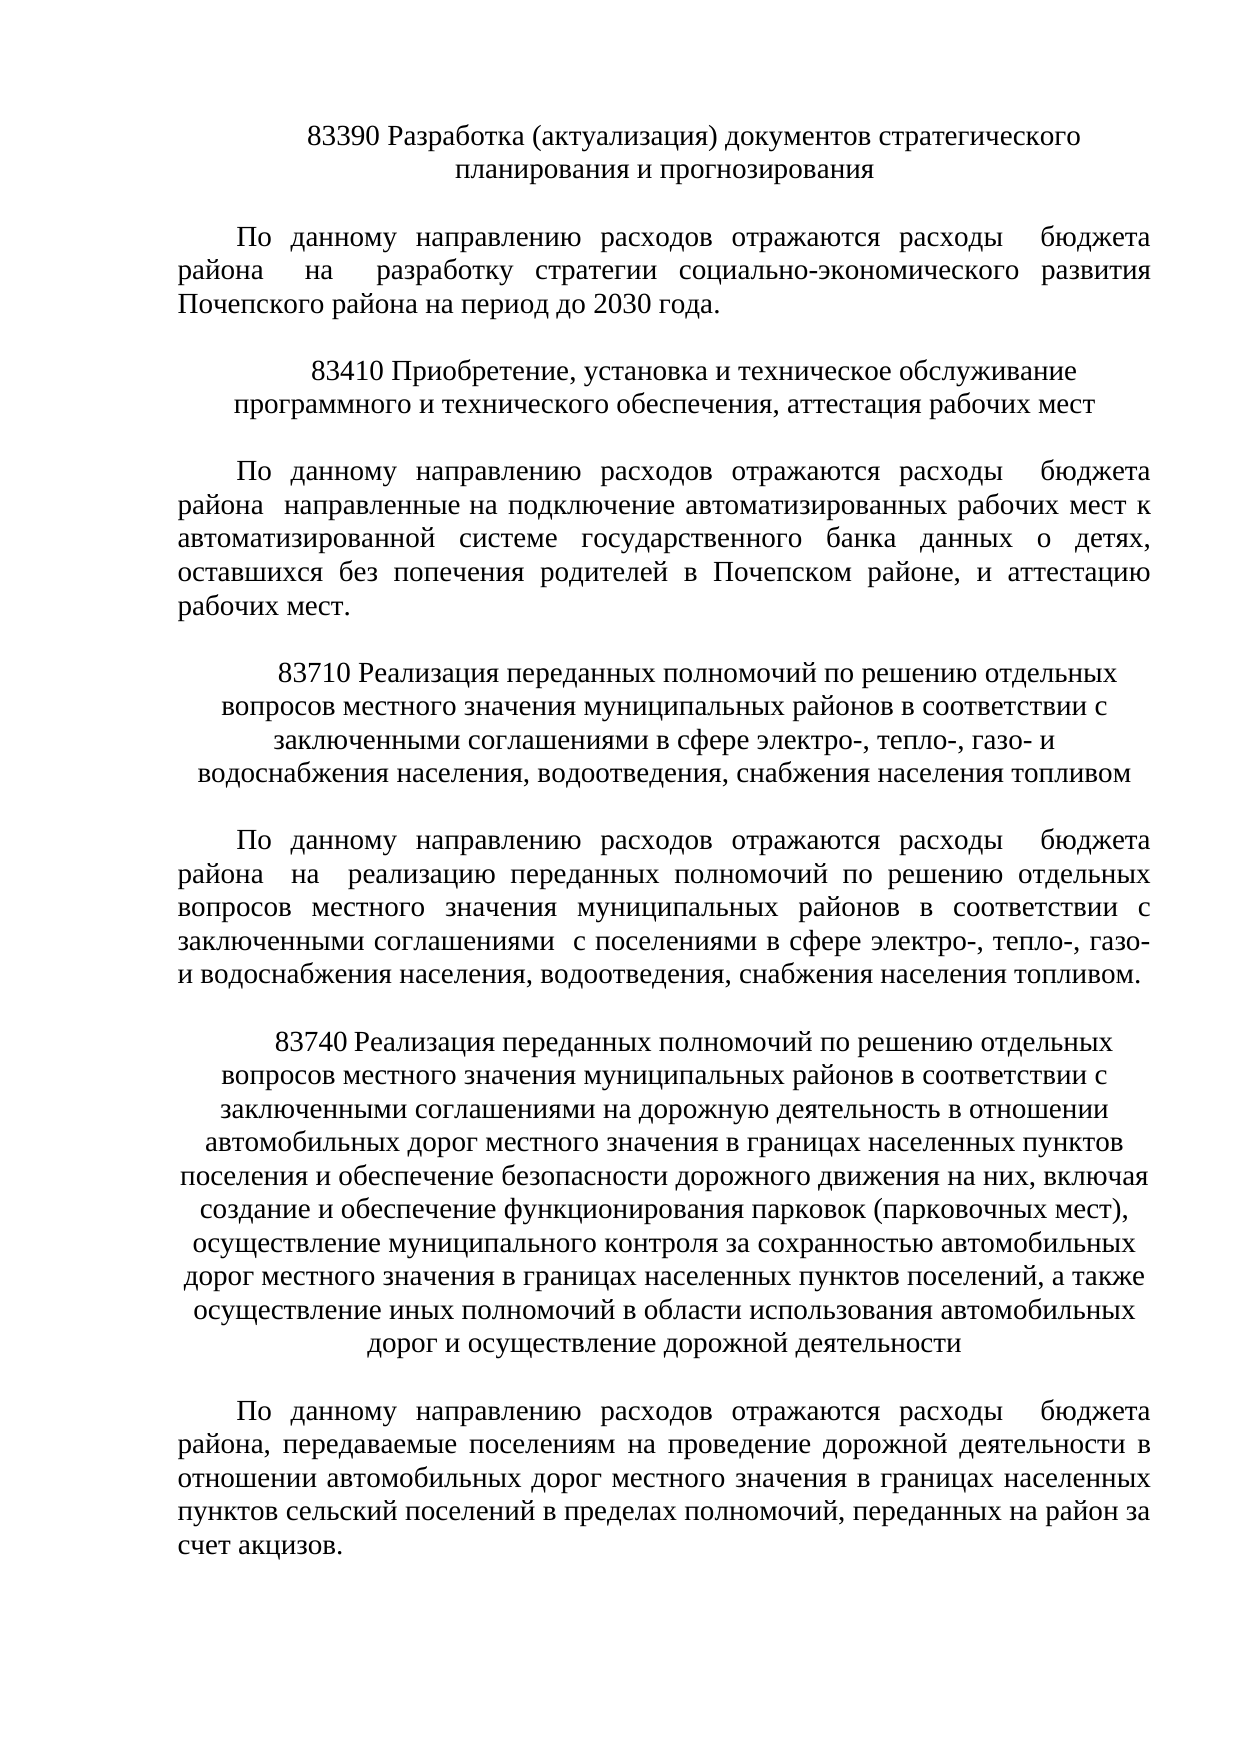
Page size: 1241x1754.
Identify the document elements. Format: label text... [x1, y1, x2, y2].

text 83390 Разработка (актуализация) документов стратегического планирования и прогнозирования [177, 118, 1152, 185]
text По данному направлению расходов отражаются расходы бюджета района направленные на подключение автоматизированных рабочих мест к автоматизированной системе государственного банка данных о детях, оставшихся без попечения родителей в Почепском районе, и аттестацию рабочих мест. [177, 453, 1152, 621]
text 83410 Приобретение, установка и техническое обслуживание программного и технического обеспечения, аттестация рабочих мест [177, 353, 1152, 420]
text По данному направлению расходов отражаются расходы бюджета района, передаваемые поселениям на проведение дорожной деятельности в отношении автомобильных дорог местного значения в границах населенных пунктов сельский поселений в пределах полномочий, переданных на район за счет акцизов. [177, 1393, 1152, 1560]
text По данному направлению расходов отражаются расходы бюджета района на разработку стратегии социально-экономического развития Почепского района на период до 2030 года. [177, 219, 1152, 319]
text 83710 Реализация переданных полномочий по решению отдельных вопросов местного значения муниципальных районов в соответствии с заключенными соглашениями в сфере электро-, тепло-, газо- и водоснабжения населения, водоотведения, снабжения населения топливом [177, 655, 1152, 789]
text 83740 Реализация переданных полномочий по решению отдельных вопросов местного значения муниципальных районов в соответствии с заключенными соглашениями на дорожную деятельность в отношении автомобильных дорог местного значения в границах населенных пунктов поселения и обеспечение безопасности дорожного движения на них, включая создание и обеспечение функционирования парковок (парковочных мест), осуществление муниципального контроля за сохранностью автомобильных дорог местного значения в границах населенных пунктов поселений, а также осуществление иных полномочий в области использования автомобильных дорог и осуществление дорожной деятельности [177, 1024, 1152, 1359]
text По данному направлению расходов отражаются расходы бюджета района на реализацию переданных полномочий по решению отдельных вопросов местного значения муниципальных районов в соответствии с заключенными соглашениями с поселениями в сфере электро-, тепло-, газо- и водоснабжения населения, водоотведения, снабжения населения топливом. [177, 822, 1152, 990]
